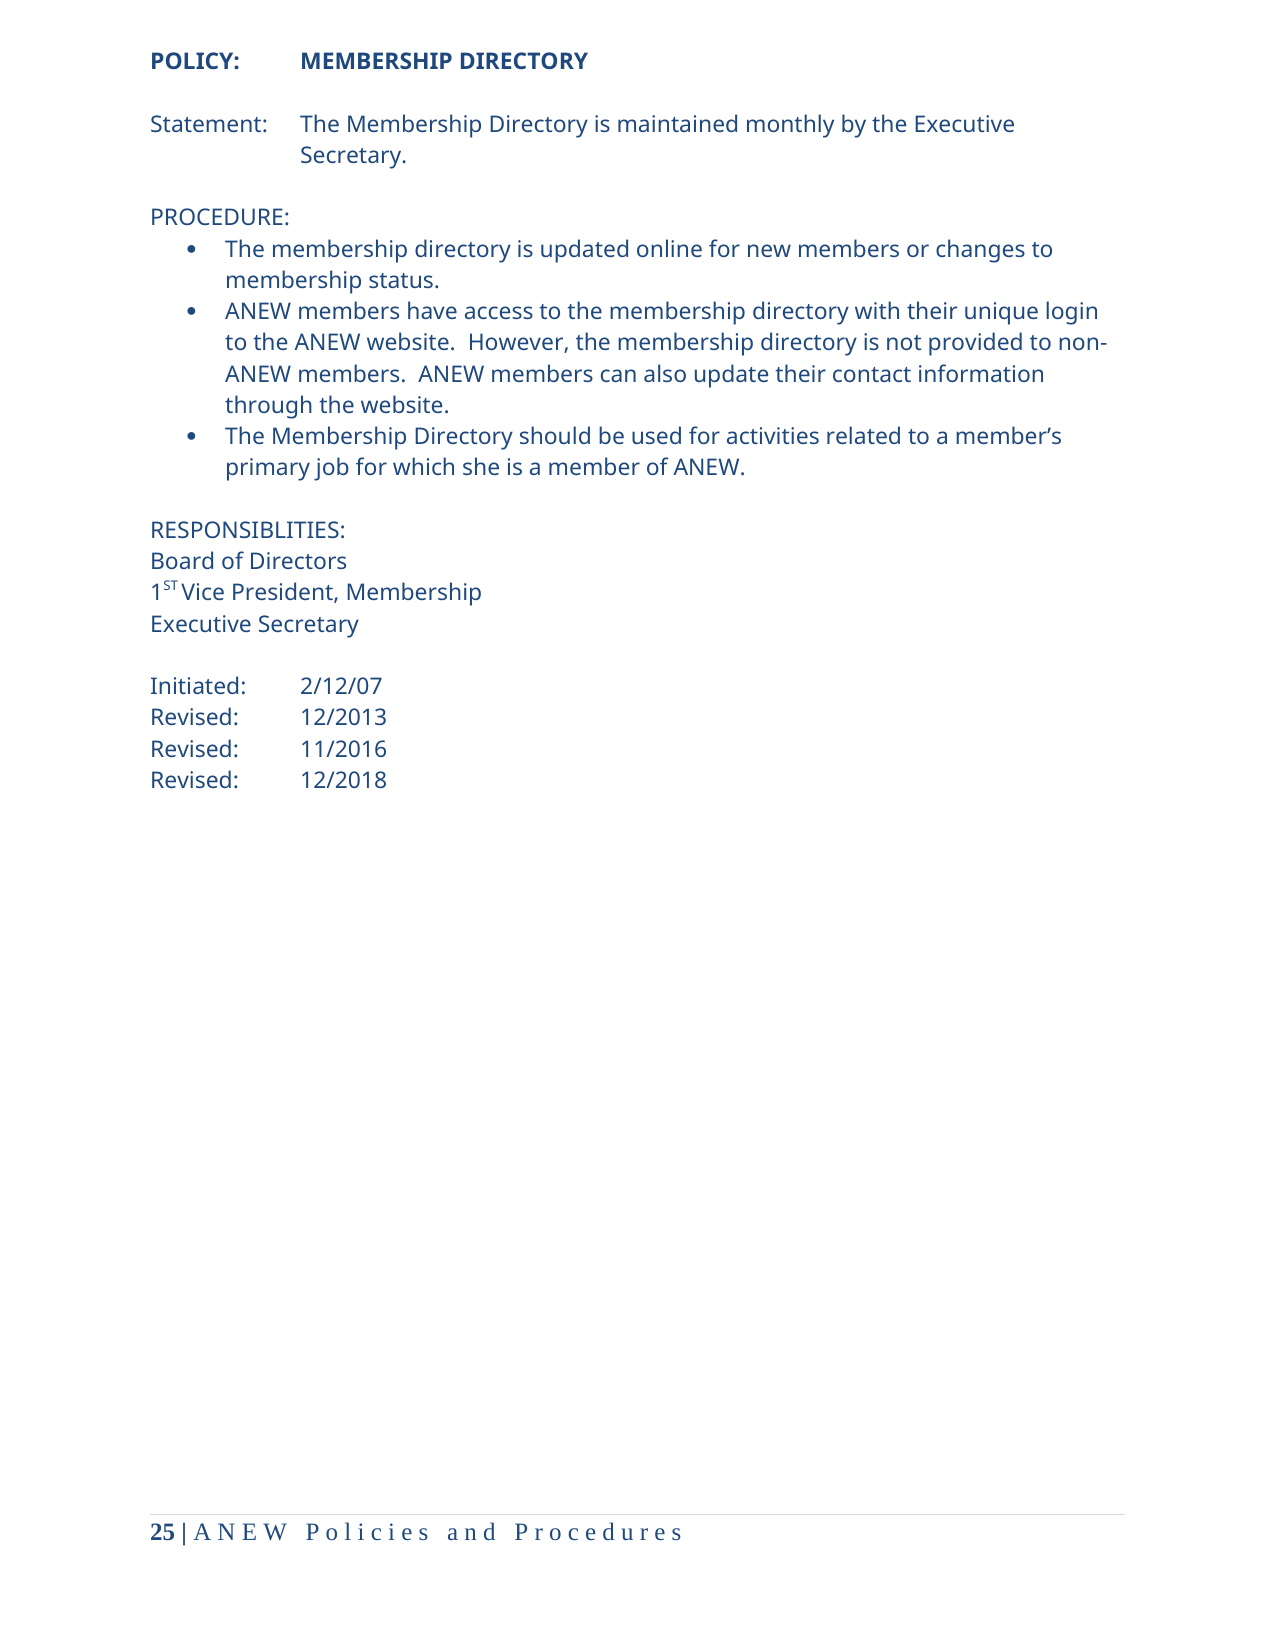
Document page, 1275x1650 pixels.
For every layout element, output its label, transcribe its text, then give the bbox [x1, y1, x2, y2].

text RESPONSIBLITIES: [150, 514, 1125, 545]
list ANEW members have access to the membership directory with their unique login to the ANEW website. However, the membership directory is not provided to non-ANEW members. ANEW members can also update their contact information through the website. [187, 295, 1125, 420]
text Statement: The Membership Directory is maintained monthly by the Executive Secretary. [150, 107, 1125, 170]
text POLICY: MEMBERSHIP DIRECTORY [150, 45, 1125, 76]
text Board of Directors [150, 545, 1125, 576]
text Revised: 11/2016 [150, 732, 1125, 764]
text 1ST Vice President, Membership [150, 576, 1125, 607]
text PROCEDURE: [150, 201, 1125, 232]
text Initiated: 2/12/07 [150, 670, 1125, 701]
list The Membership Directory should be used for activities related to a member’s primary job for which she is a member of ANEW. [187, 420, 1125, 482]
list The membership directory is updated online for new members or changes to membership status. [187, 232, 1125, 295]
text Revised: 12/2013 [150, 701, 1125, 732]
text Revised: 12/2018 [150, 764, 1125, 795]
text Executive Secretary [150, 607, 1125, 639]
